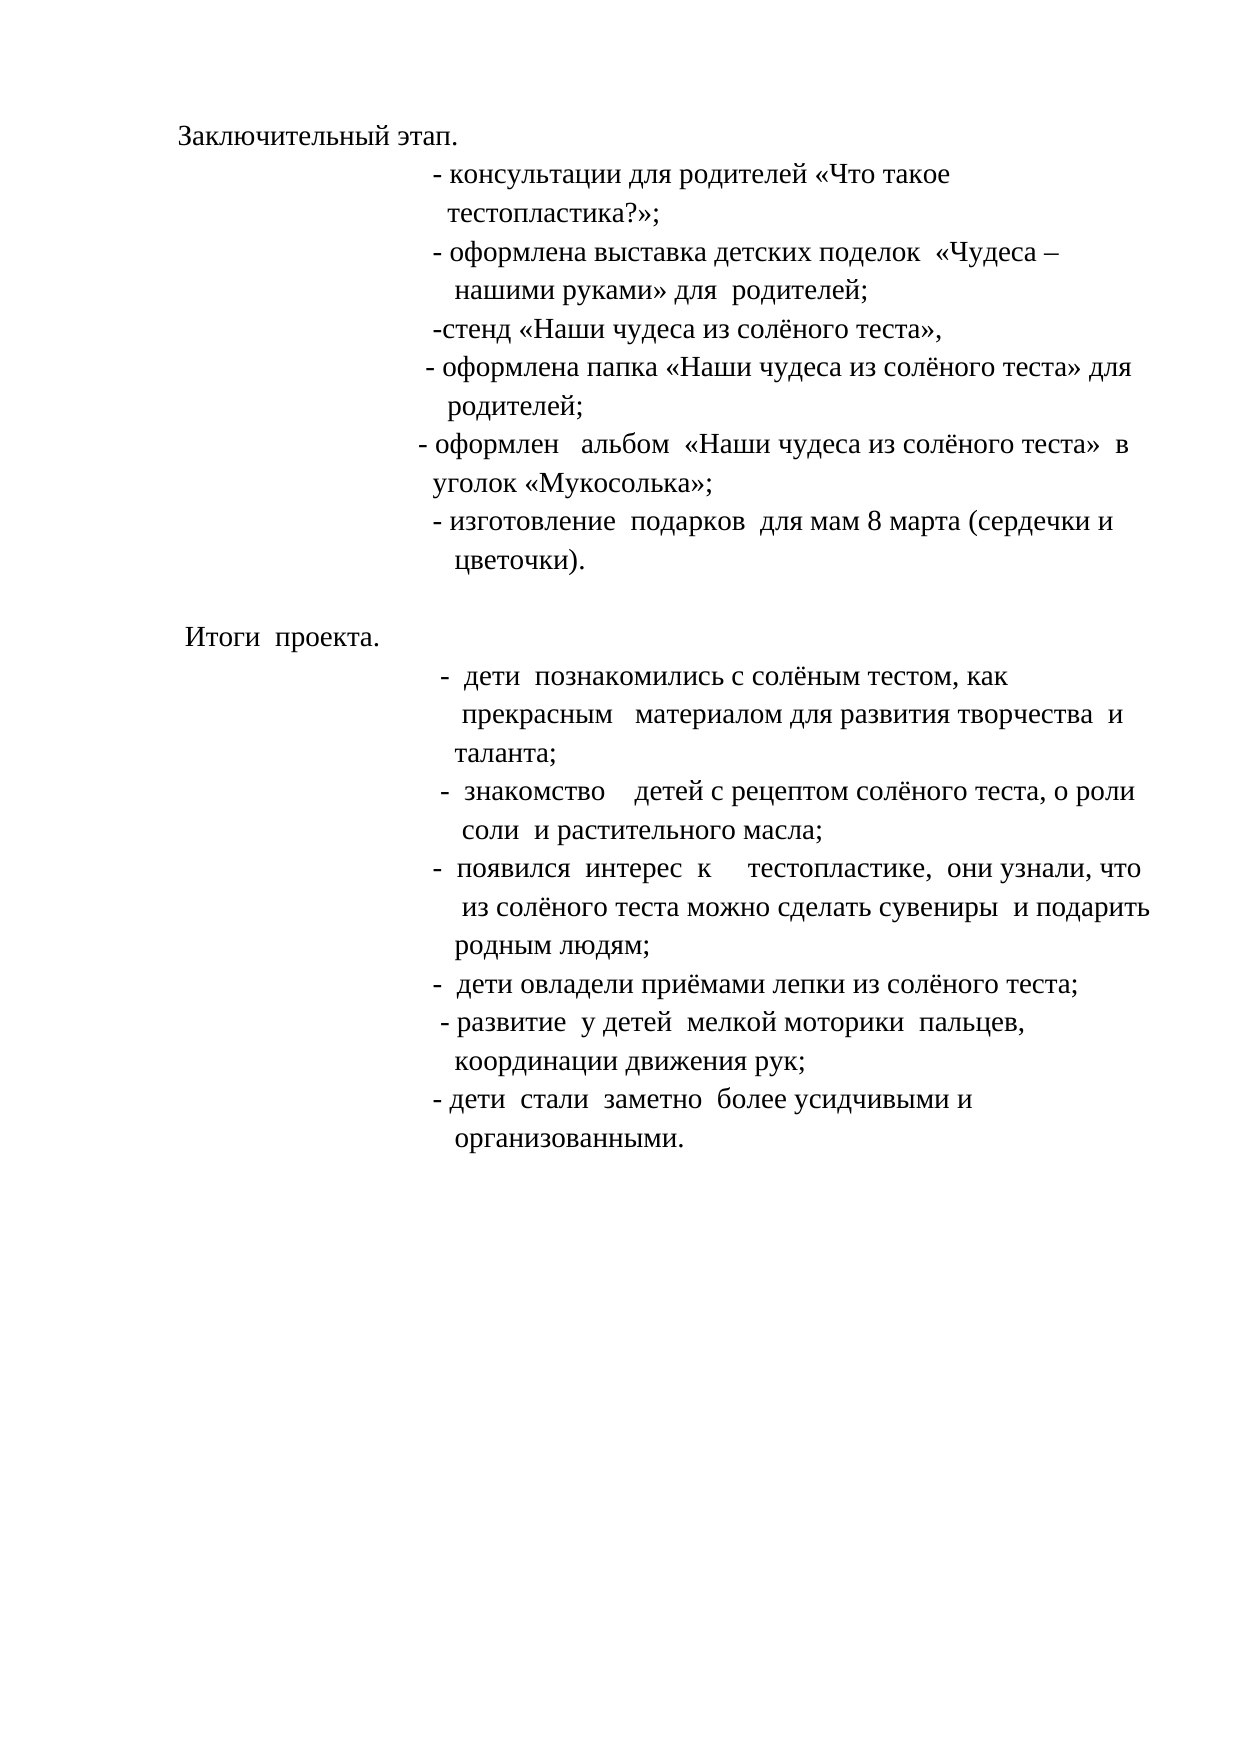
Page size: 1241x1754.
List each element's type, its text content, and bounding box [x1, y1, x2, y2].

text нашими руками» для родителей; [177, 272, 1152, 306]
text прекрасным материалом для развития творчества и [177, 696, 1152, 730]
text -стенд «Наши чудеса из солёного теста», [177, 311, 1152, 344]
text - развитие у детей мелкой моторики пальцев, [177, 1004, 1152, 1038]
text тестопластика?»; [177, 195, 1152, 229]
text из солёного теста можно сделать сувениры и подарить [177, 889, 1152, 922]
text родителей; [177, 388, 1152, 421]
text - появился интерес к тестопластике, они узнали, что [177, 850, 1152, 884]
text таланта; [177, 735, 1152, 768]
text - знакомство детей с рецептом солёного теста, о роли [177, 773, 1152, 807]
text - оформлена папка «Наши чудеса из солёного теста» для [177, 349, 1152, 383]
text - дети овладели приёмами лепки из солёного теста; [177, 966, 1152, 999]
text соли и растительного масла; [177, 812, 1152, 845]
text координации движения рук; [177, 1043, 1152, 1077]
text родным людям; [177, 927, 1152, 961]
text Заключительный этап. [177, 118, 1152, 152]
text цветочки). [177, 542, 1152, 576]
text уголок «Мукосолька»; [177, 465, 1152, 498]
text - дети стали заметно более усидчивыми и [177, 1082, 1152, 1115]
text - оформлена выставка детских поделок «Чудеса – [177, 234, 1152, 267]
text - изготовление подарков для мам 8 марта (сердечки и [177, 503, 1152, 537]
text Итоги проекта. [177, 619, 1152, 653]
text организованными. [177, 1120, 1152, 1154]
text - оформлен альбом «Наши чудеса из солёного теста» в [177, 426, 1152, 460]
text - консультации для родителей «Что такое [177, 157, 1152, 190]
text - дети познакомились с солёным тестом, как [177, 658, 1152, 691]
